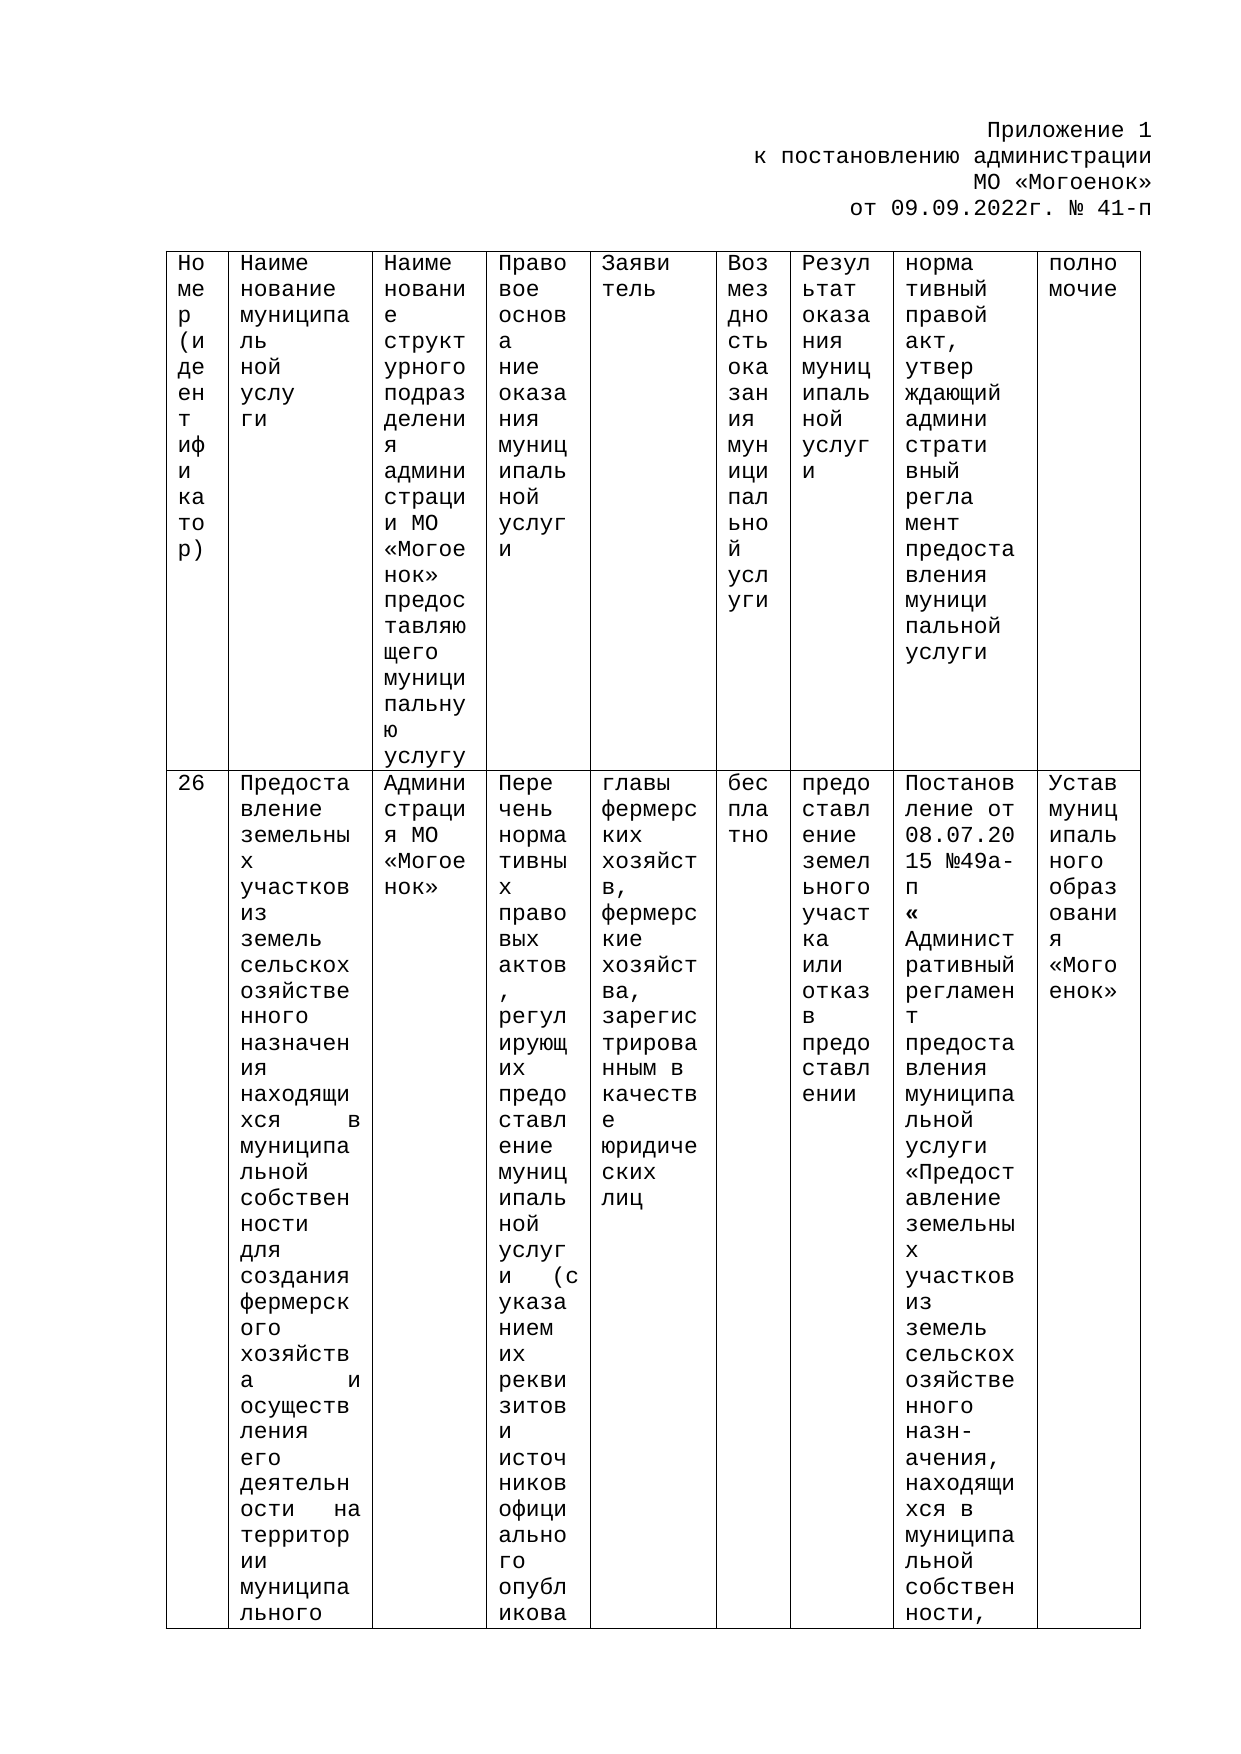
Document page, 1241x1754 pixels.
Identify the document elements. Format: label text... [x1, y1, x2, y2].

text МО «Могоенок» [177, 170, 1152, 196]
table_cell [1038, 771, 1140, 1627]
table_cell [373, 771, 486, 1627]
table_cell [487, 771, 590, 1627]
text Приложение 1 [177, 118, 1152, 144]
table_header Заяви тель [591, 252, 716, 770]
table_header Наиме нование структурного подразделения администрации МО «Могоенок» предоставляющего муниципальную услугу [373, 252, 486, 770]
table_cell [791, 771, 893, 1627]
table_header норма тивный правой акт, утвер ждающий админи страти вный регла мент предоставления муници пальной услуги [894, 252, 1037, 770]
table_cell бесплатно [717, 771, 790, 1627]
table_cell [591, 771, 716, 1627]
table_header Результат оказа ния муниципаль ной услуги [791, 252, 893, 770]
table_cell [894, 771, 1037, 1627]
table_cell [229, 771, 372, 1627]
table_header полно мочие [1038, 252, 1140, 770]
table_header Номер (идеент ифи катор) [167, 252, 228, 770]
table_cell 26 [167, 771, 228, 1627]
text к постановлению администрации [177, 144, 1152, 170]
table_header Воз мездно сть оказания муници пальной услуги [717, 252, 790, 770]
table_header Наиме нование муниципаль ной услу ги [229, 252, 372, 770]
table_header Право вое основа ние оказа ния муниципальной услуги [487, 252, 590, 770]
text от 09.09.2022г. № 41-п [177, 196, 1152, 222]
